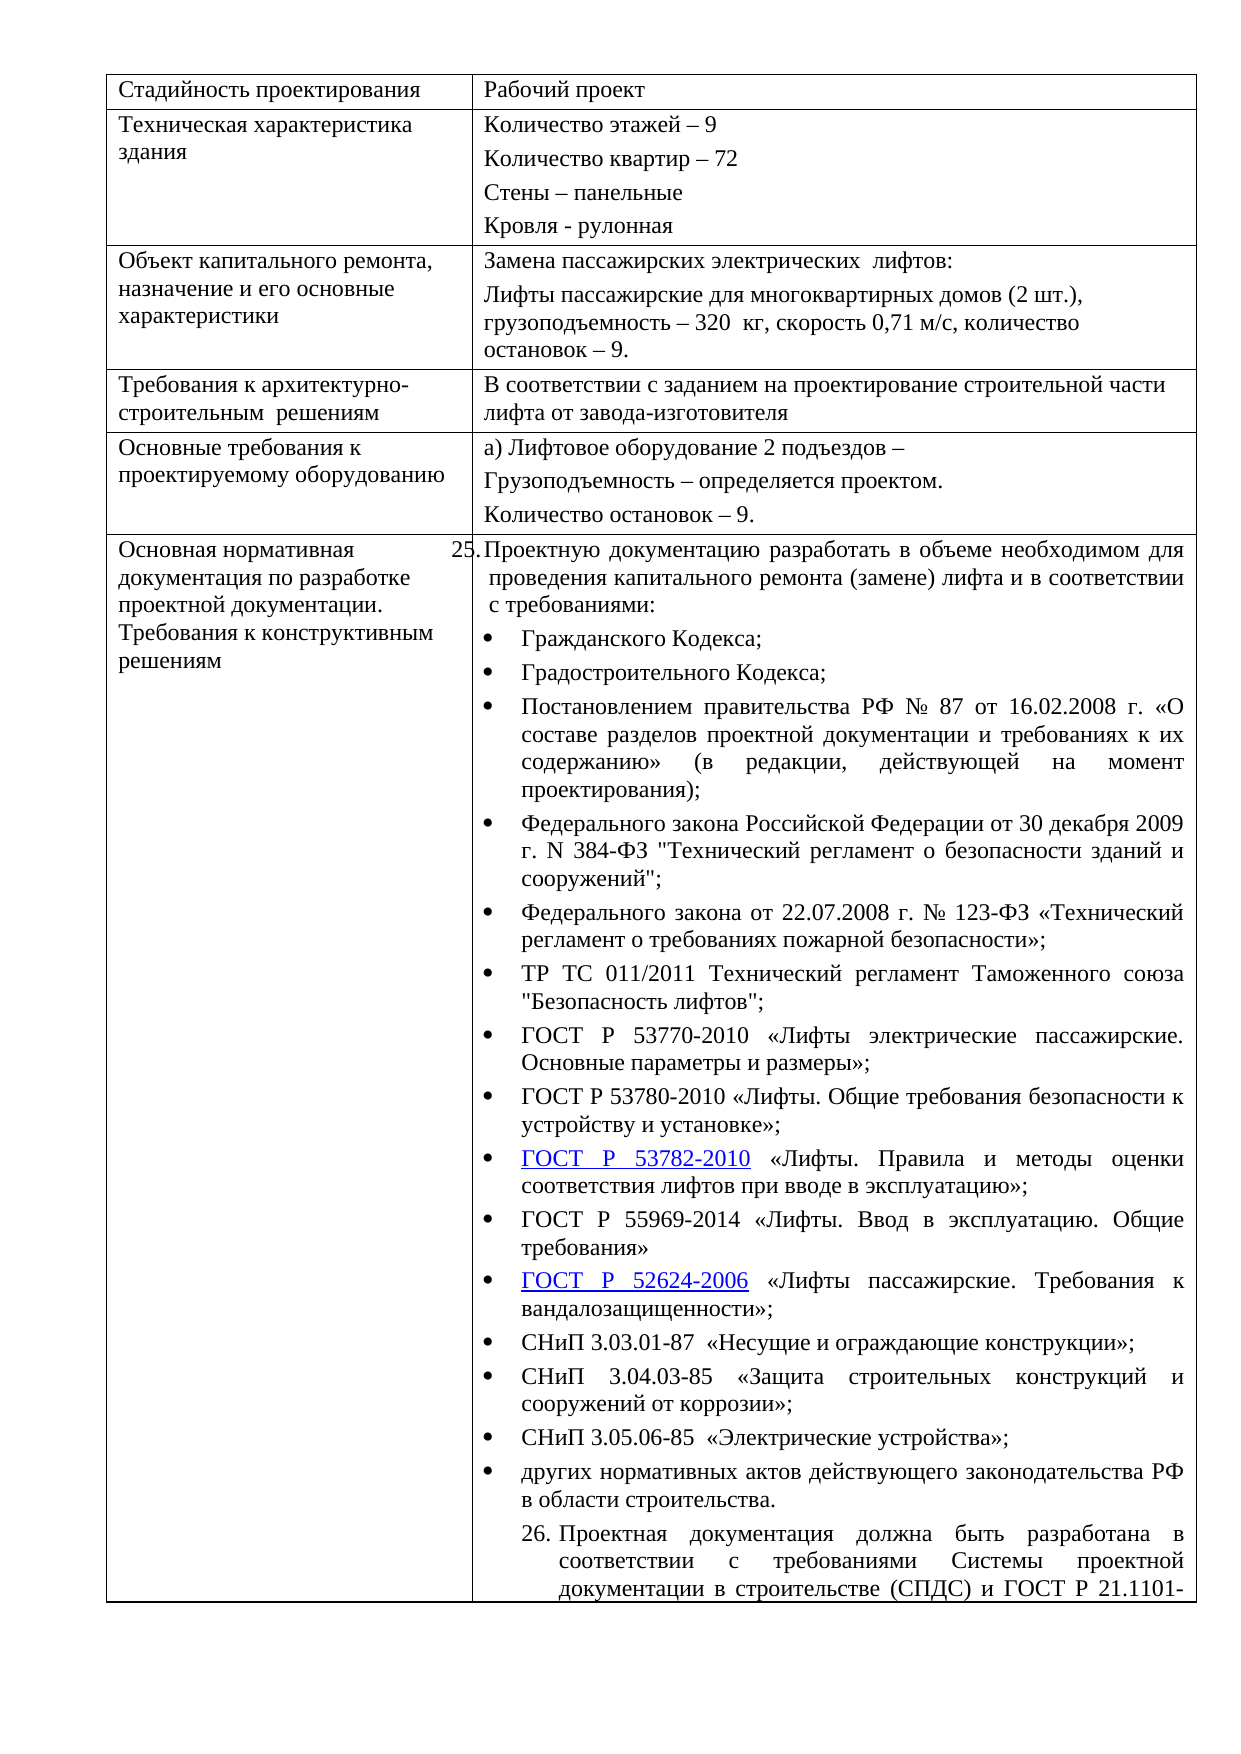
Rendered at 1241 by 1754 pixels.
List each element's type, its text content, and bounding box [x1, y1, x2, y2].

table_cell В соответствии с заданием на проектирование строительной части лифта от завода-изготовителя [473, 370, 1196, 432]
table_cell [107, 535, 472, 1601]
table_cell Основные требования к проектируемому оборудованию [107, 433, 472, 534]
table_cell Стадийность проектирования [107, 75, 472, 109]
table_cell Требования к архитектурно-строительным решениям [107, 370, 472, 432]
table_cell Рабочий проект [473, 75, 1196, 109]
table_cell Количество этажей – 9 Количество квартир – 72 Стены – панельные Кровля - рулонная [473, 110, 1196, 245]
table_cell а) Лифтовое оборудование 2 подъездов – Грузоподъемность – определяется проектом. Количество остановок – 9. [473, 433, 1196, 534]
table_cell Замена пассажирских электрических лифтов: Лифты пассажирские для многоквартирных домов (2 шт.), грузоподъемность – 320 кг, скорость 0,71 м/с, количество остановок – 9. [473, 246, 1196, 369]
table_cell Объект капитального ремонта, назначение и его основные характеристики [107, 246, 472, 369]
table_cell Техническая характеристика здания [107, 110, 472, 245]
